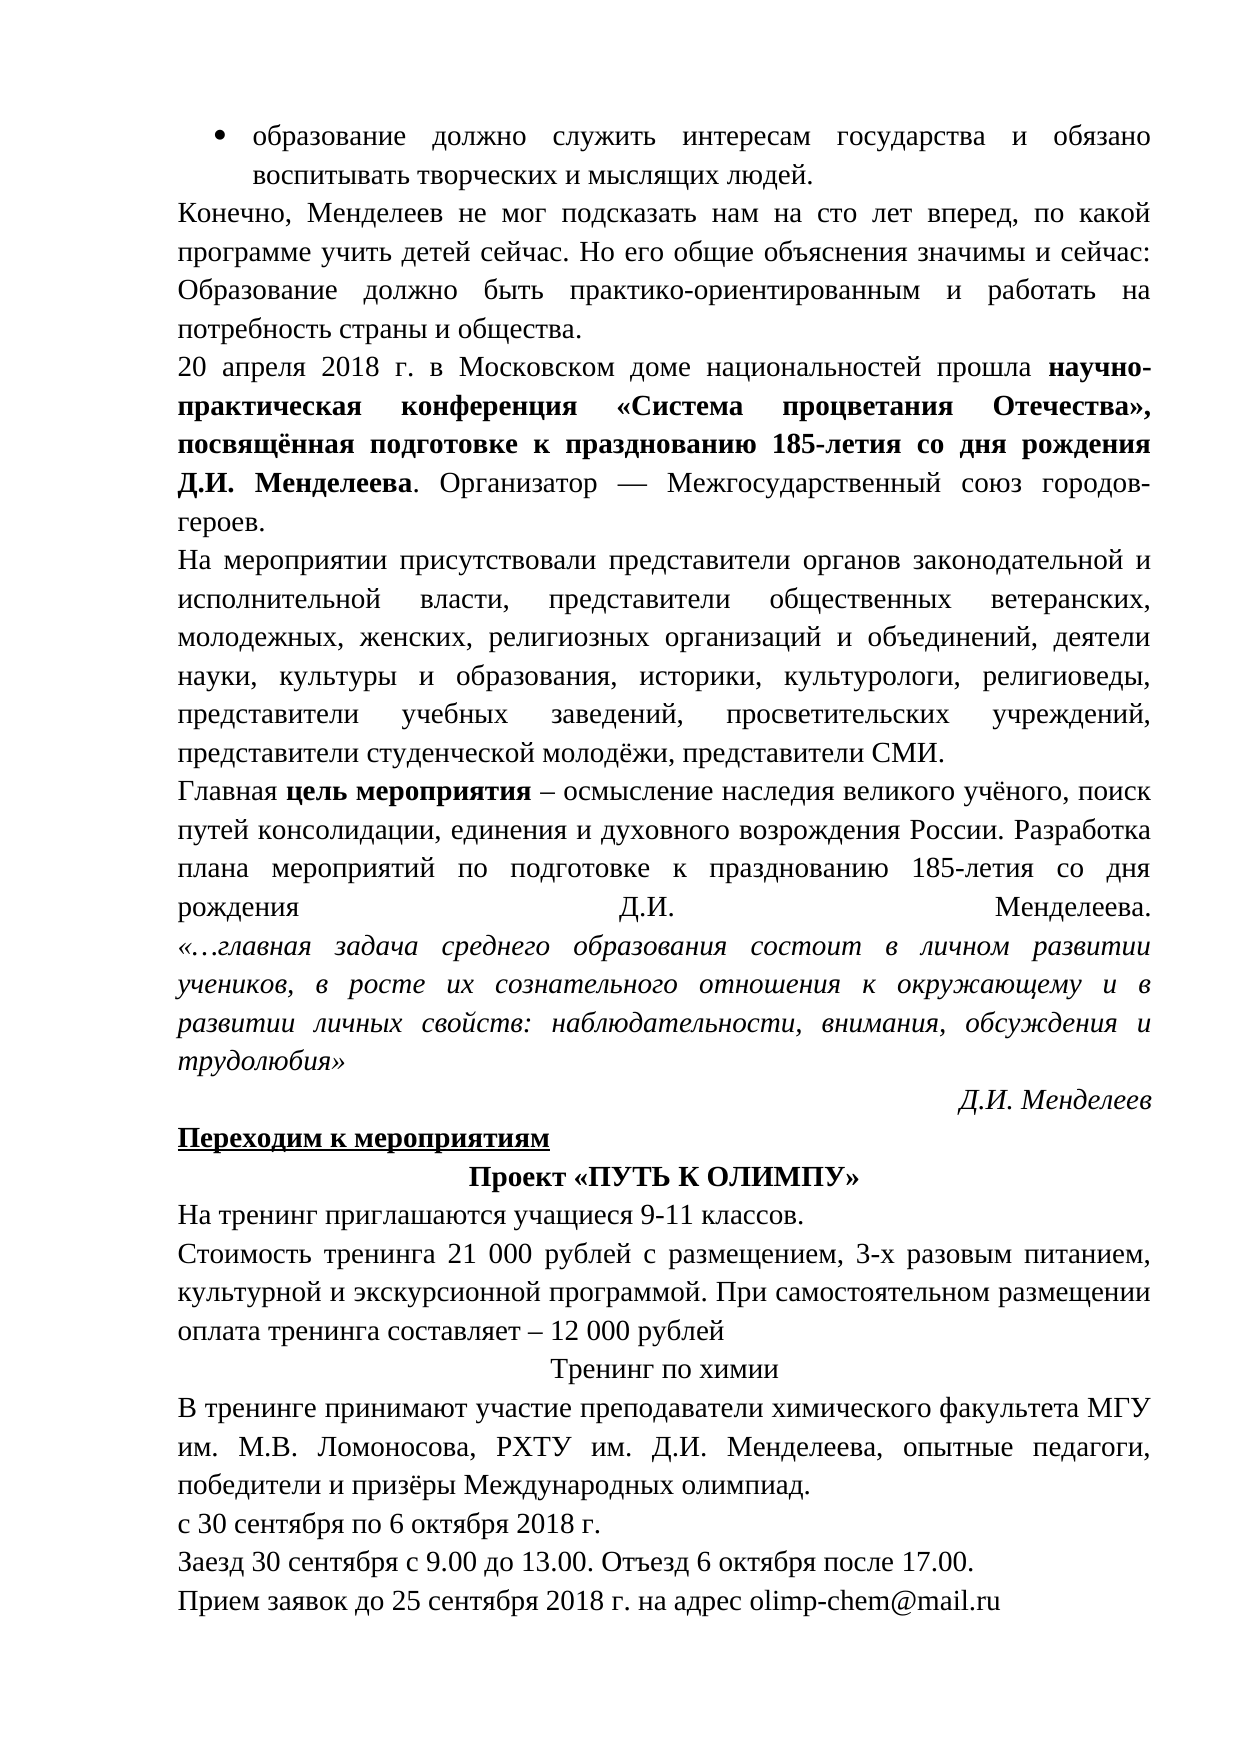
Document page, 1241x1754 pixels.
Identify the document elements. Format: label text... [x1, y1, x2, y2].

text В тренинге принимают участие преподаватели химического факультета МГУ им. М.В. Ломоносова, РХТУ им. Д.И. Менделеева, опытные педагоги, победители и призёры Международных олимпиад. [177, 1390, 1152, 1501]
text На мероприятии присутствовали представители органов законодательной и исполнительной власти, представители общественных ветеранских, молодежных, женских, религиозных организаций и объединений, деятели науки, культуры и образования, историки, культурологи, религиоведы, представители учебных заведений, просветительских учреждений, представители студенческой молодёжи, представители СМИ. [177, 542, 1152, 768]
text Переходим к мероприятиям [177, 1120, 1152, 1154]
text Стоимость тренинга 21 000 рублей с размещением, 3-х разовым питанием, культурной и экскурсионной программой. При самостоятельном размещении оплата тренинга составляет – 12 000 рублей [177, 1236, 1152, 1347]
text Конечно, Менделеев не мог подсказать нам на сто лет вперед, по какой программе учить детей сейчас. Но его общие объяснения значимы и сейчас: Образование должно быть практико-ориентированным и работать на потребность страны и общества. [177, 195, 1152, 344]
text Д.И. Менделеев [177, 1082, 1152, 1115]
text с 30 сентября по 6 октября 2018 г. [177, 1506, 1152, 1539]
text На тренинг приглашаются учащиеся 9-11 классов. [177, 1197, 1152, 1231]
text Тренинг по химии [177, 1352, 1152, 1385]
text 20 апреля 2018 г. в Московском доме национальностей прошла научно-практическая конференция «Система процветания Отечества», посвящённая подготовке к празднованию 185-летия со дня рождения Д.И. Менделеева. Организатор — Межгосударственный союз городов-героев. [177, 349, 1152, 537]
text Прием заявок до 25 сентября 2018 г. на адрес olimp-chem@mail.ru [177, 1583, 1152, 1616]
text Заезд 30 сентября с 9.00 до 13.00. Отъезд 6 октября после 17.00. [177, 1544, 1152, 1578]
text Проект «ПУТЬ К ОЛИМПУ» [177, 1159, 1152, 1192]
text Главная цель мероприятия – осмысление наследия великого учёного, поиск путей консолидации, единения и духовного возрождения России. Разработка плана мероприятий по подготовке к празднованию 185-летия со дня рождения Д.И. Менделеева. «…главная задача среднего образования состоит в личном развитии учеников, в росте их сознательного отношения к окружающему и в развитии личных свойств: наблюдательности, внимания, обсуждения и трудолюбия» [177, 773, 1152, 1077]
list образование должно служить интересам государства и обязано воспитывать творческих и мыслящих людей. [215, 118, 1152, 190]
